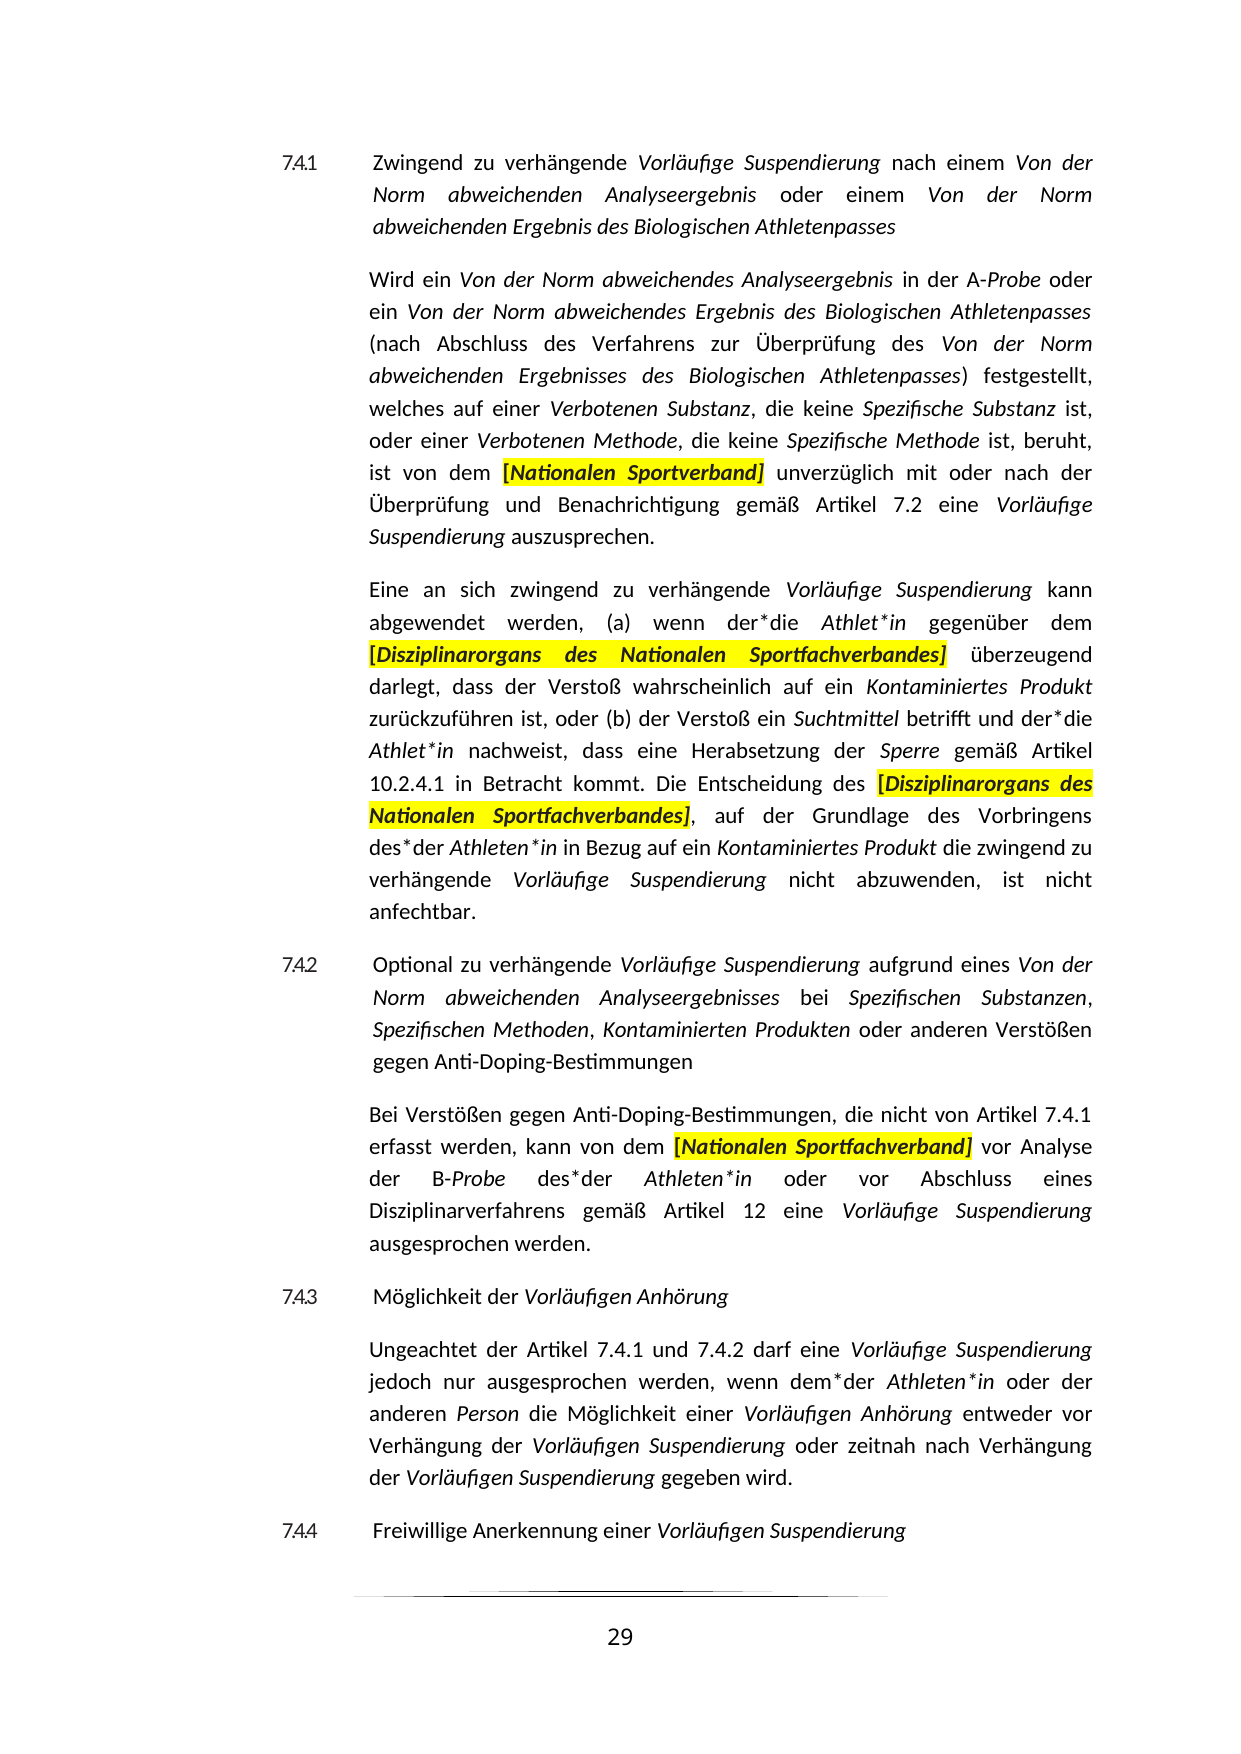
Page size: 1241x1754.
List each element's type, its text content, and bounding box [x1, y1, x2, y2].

list Freiwillige Anerkennung einer Vorläufigen Suspendierung [282, 1517, 1093, 1544]
text Bei Verstößen gegen Anti-Doping-Bestimmungen, die nicht von Artikel 7.4.1 erfasst werden, kann von dem [Nationalen Sportfachverband] vor Analyse der B-Probe des*der Athleten*in oder vor Abschluss eines Disziplinarverfahrens gemäß Artikel 12 eine Vorläufige Suspendierung ausgesprochen werden. [369, 1100, 1093, 1257]
list Optional zu verhängende Vorläufige Suspendierung aufgrund eines Von der Norm abweichenden Analyseergebnisses bei Spezifischen Substanzen, Spezifischen Methoden, Kontaminierten Produkten oder anderen Verstößen gegen Anti-Doping-Bestimmungen [282, 950, 1093, 1075]
text Wird ein Von der Norm abweichendes Analyseergebnis in der A-Probe oder ein Von der Norm abweichendes Ergebnis des Biologischen Athletenpasses (nach Abschluss des Verfahrens zur Überprüfung des Von der Norm abweichenden Ergebnisses des Biologischen Athletenpasses) festgestellt, welches auf einer Verbotenen Substanz, die keine Spezifische Substanz ist, oder einer Verbotenen Methode, die keine Spezifische Methode ist, beruht, ist von dem [Nationalen Sportverband] unverzüglich mit oder nach der Überprüfung und Benachrichtigung gemäß Artikel 7.2 eine Vorläufige Suspendierung auszusprechen. [369, 265, 1093, 551]
list Zwingend zu verhängende Vorläufige Suspendierung nach einem Von der Norm abweichenden Analyseergebnis oder einem Von der Norm abweichenden Ergebnis des Biologischen Athletenpasses [282, 148, 1093, 240]
list Möglichkeit der Vorläufigen Anhörung [282, 1282, 1093, 1310]
text Eine an sich zwingend zu verhängende Vorläufige Suspendierung kann abgewendet werden, (a) wenn der*die Athlet*in gegenüber dem [Disziplinarorgans des Nationalen Sportfachverbandes] überzeugend darlegt, dass der Verstoß wahrscheinlich auf ein Kontaminiertes Produkt zurückzuführen ist, oder (b) der Verstoß ein Suchtmittel betrifft und der*die Athlet*in nachweist, dass eine Herabsetzung der Sperre gemäß Artikel 10.2.4.1 in Betracht kommt. Die Entscheidung des [Disziplinarorgans des Nationalen Sportfachverbandes], auf der Grundlage des Vorbringens des*der Athleten*in in Bezug auf ein Kontaminiertes Produkt die zwingend zu verhängende Vorläufige Suspendierung nicht abzuwenden, ist nicht anfechtbar. [369, 576, 1093, 925]
text Ungeachtet der Artikel 7.4.1 und 7.4.2 darf eine Vorläufige Suspendierung jedoch nur ausgesprochen werden, wenn dem*der Athleten*in oder der anderen Person die Möglichkeit einer Vorläufigen Anhörung entweder vor Verhängung der Vorläufigen Suspendierung oder zeitnah nach Verhängung der Vorläufigen Suspendierung gegeben wird. [369, 1335, 1093, 1492]
